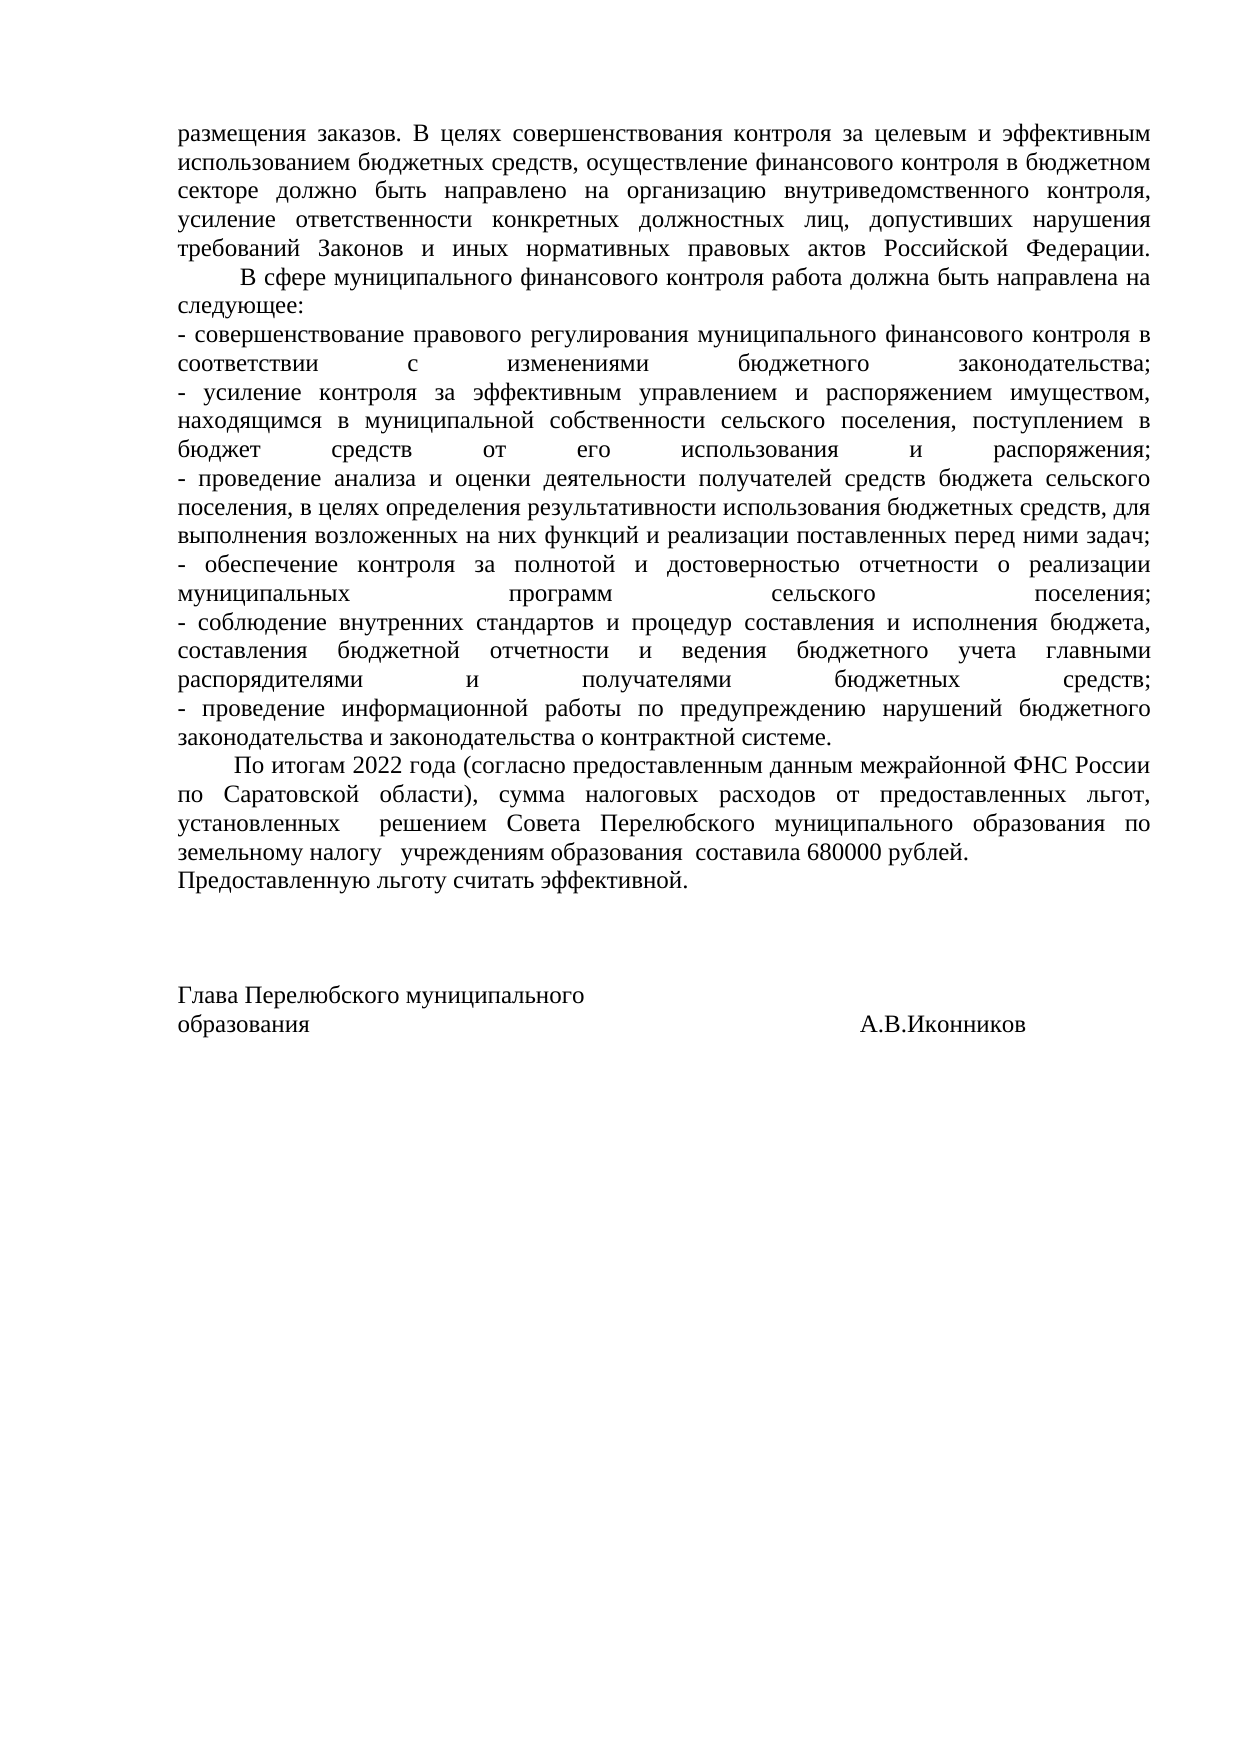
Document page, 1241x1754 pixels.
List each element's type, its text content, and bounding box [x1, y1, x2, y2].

text образования А.В.Иконников [177, 1009, 1152, 1038]
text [177, 118, 1152, 751]
text Глава Перелюбского муниципального [177, 981, 1152, 1009]
text По итогам 2022 года (согласно предоставленным данным межрайонной ФНС России по Саратовской области), сумма налоговых расходов от предоставленных льгот, установленных решением Совета Перелюбского муниципального образования по земельному налогу учреждениям образования составила 680000 рублей. [177, 751, 1152, 866]
text Предоставленную льготу считать эффективной. [177, 866, 1152, 894]
